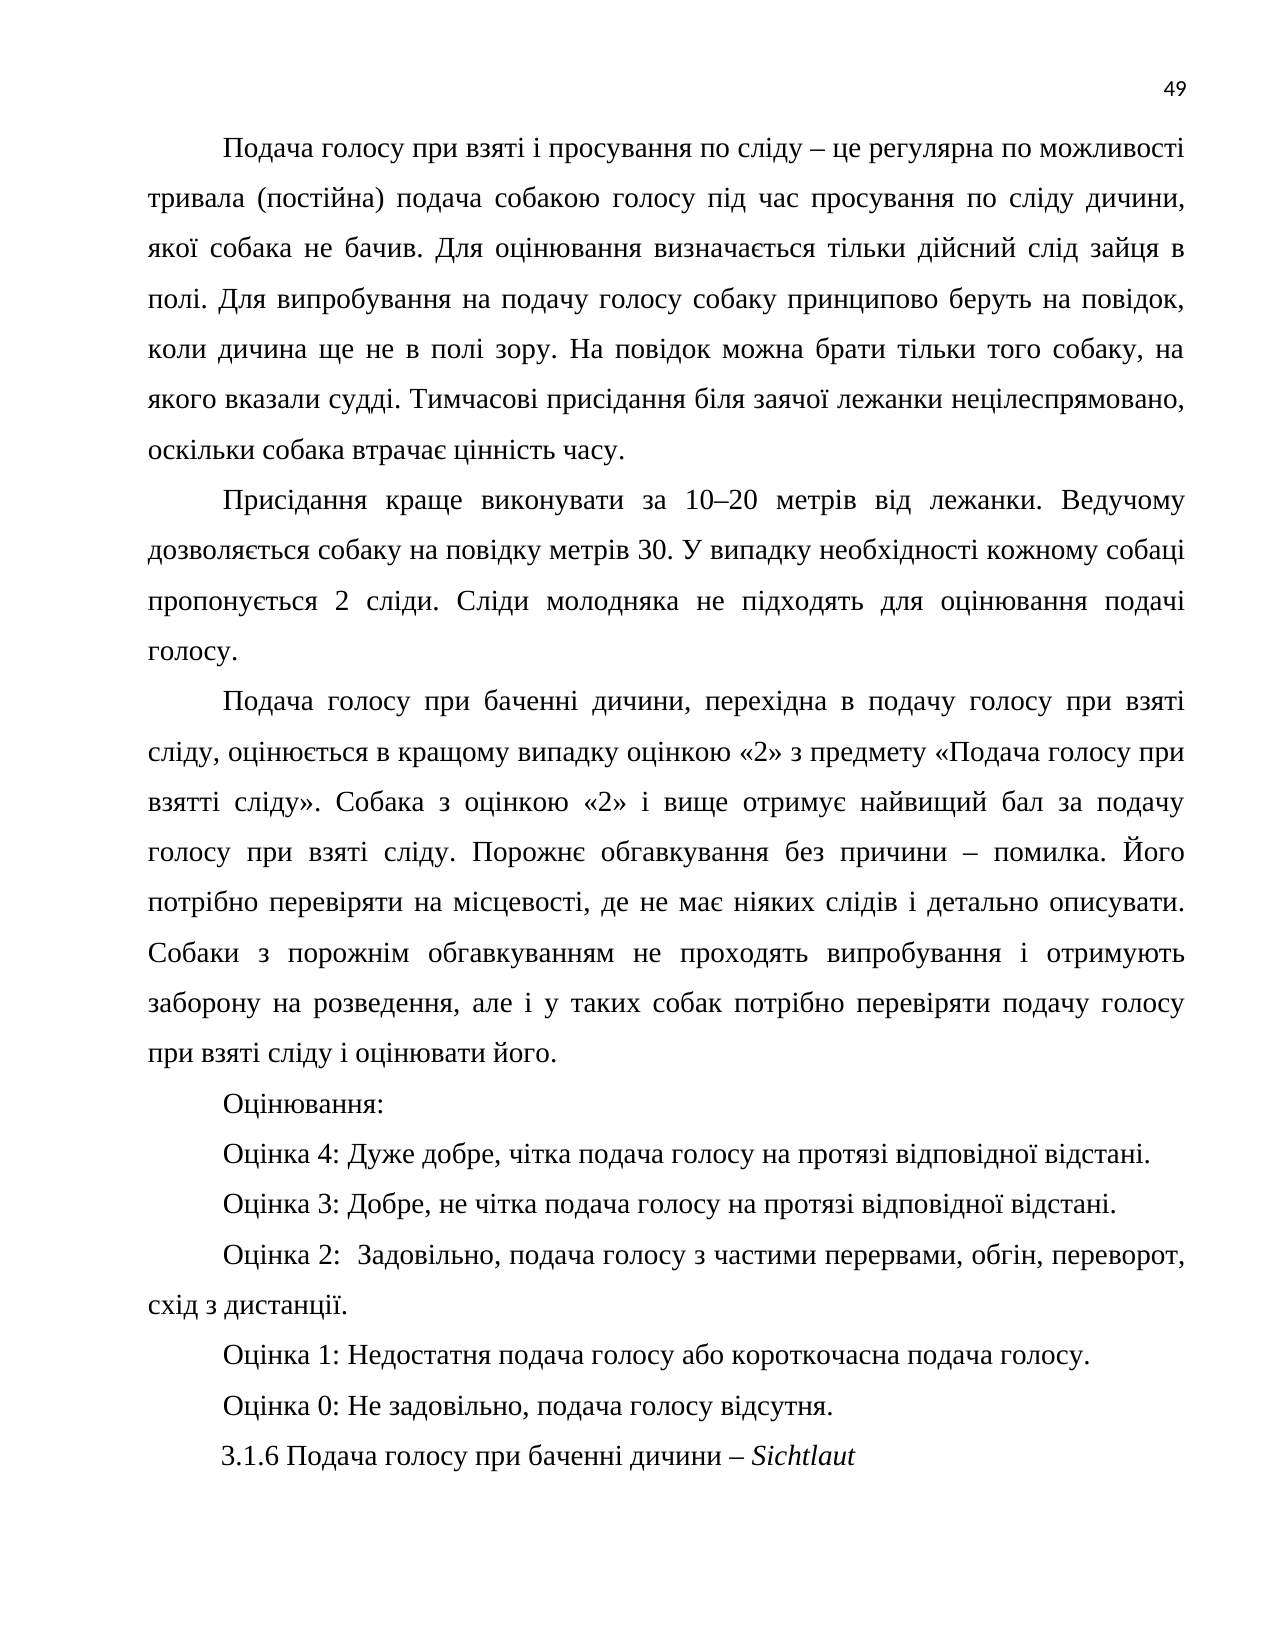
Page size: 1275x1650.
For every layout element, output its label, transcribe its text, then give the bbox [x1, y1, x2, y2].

text Оцінювання: [148, 1086, 1186, 1119]
text Оцінка 4: Дуже добре, чітка подача голосу на протязі відповідної відстані. [148, 1136, 1186, 1170]
text Оцінка 0: Не задовільно, подача голосу відсутня. [148, 1388, 1186, 1421]
text Оцінка 2: Задовільно, подача голосу з частими перервами, обгін, переворот, схід з дистанції. [148, 1237, 1186, 1321]
text Подача голосу при взяті і просування по сліду – це регулярна по можливості тривала (постійна) подача собакою голосу під час просування по сліду дичини, якої собака не бачив. Для оцінювання визначається тільки дійсний слід зайця в полі. Для випробування на подачу голосу собаку принципово беруть на повідок, коли дичина ще не в полі зору. На повідок можна брати тільки того собаку, на якого вказали судді. Тимчасові присідання біля заячої лежанки нецілеспрямовано, оскільки собака втрачає цінність часу. [148, 130, 1186, 465]
text Оцінка 3: Добре, не чітка подача голосу на протязі відповідної відстані. [148, 1186, 1186, 1220]
text 3.1.6 Подача голосу при баченні дичини – Sichtlaut [148, 1438, 1186, 1472]
text Оцінка 1: Недостатня подача голосу або короткочасна подача голосу. [148, 1337, 1186, 1371]
text Подача голосу при баченні дичини, перехідна в подачу голосу при взяті сліду, оцінюється в кращому випадку оцінкою «2» з предмету «Подача голосу при взятті сліду». Собака з оцінкою «2» і вище отримує найвищий бал за подачу голосу при взяті сліду. Порожнє обгавкування без причини – помилка. Його потрібно перевіряти на місцевості, де не має ніяких слідів і детально описувати. Собаки з порожнім обгавкуванням не проходять випробування і отримують заборону на розведення, але і у таких собак потрібно перевіряти подачу голосу при взяті сліду і оцінювати його. [148, 683, 1186, 1069]
text Присідання краще виконувати за 10–20 метрів від лежанки. Ведучому дозволяється собаку на повідку метрів 30. У випадку необхідності кожному собаці пропонується 2 сліди. Сліди молодняка не підходять для оцінювання подачі голосу. [148, 482, 1186, 667]
